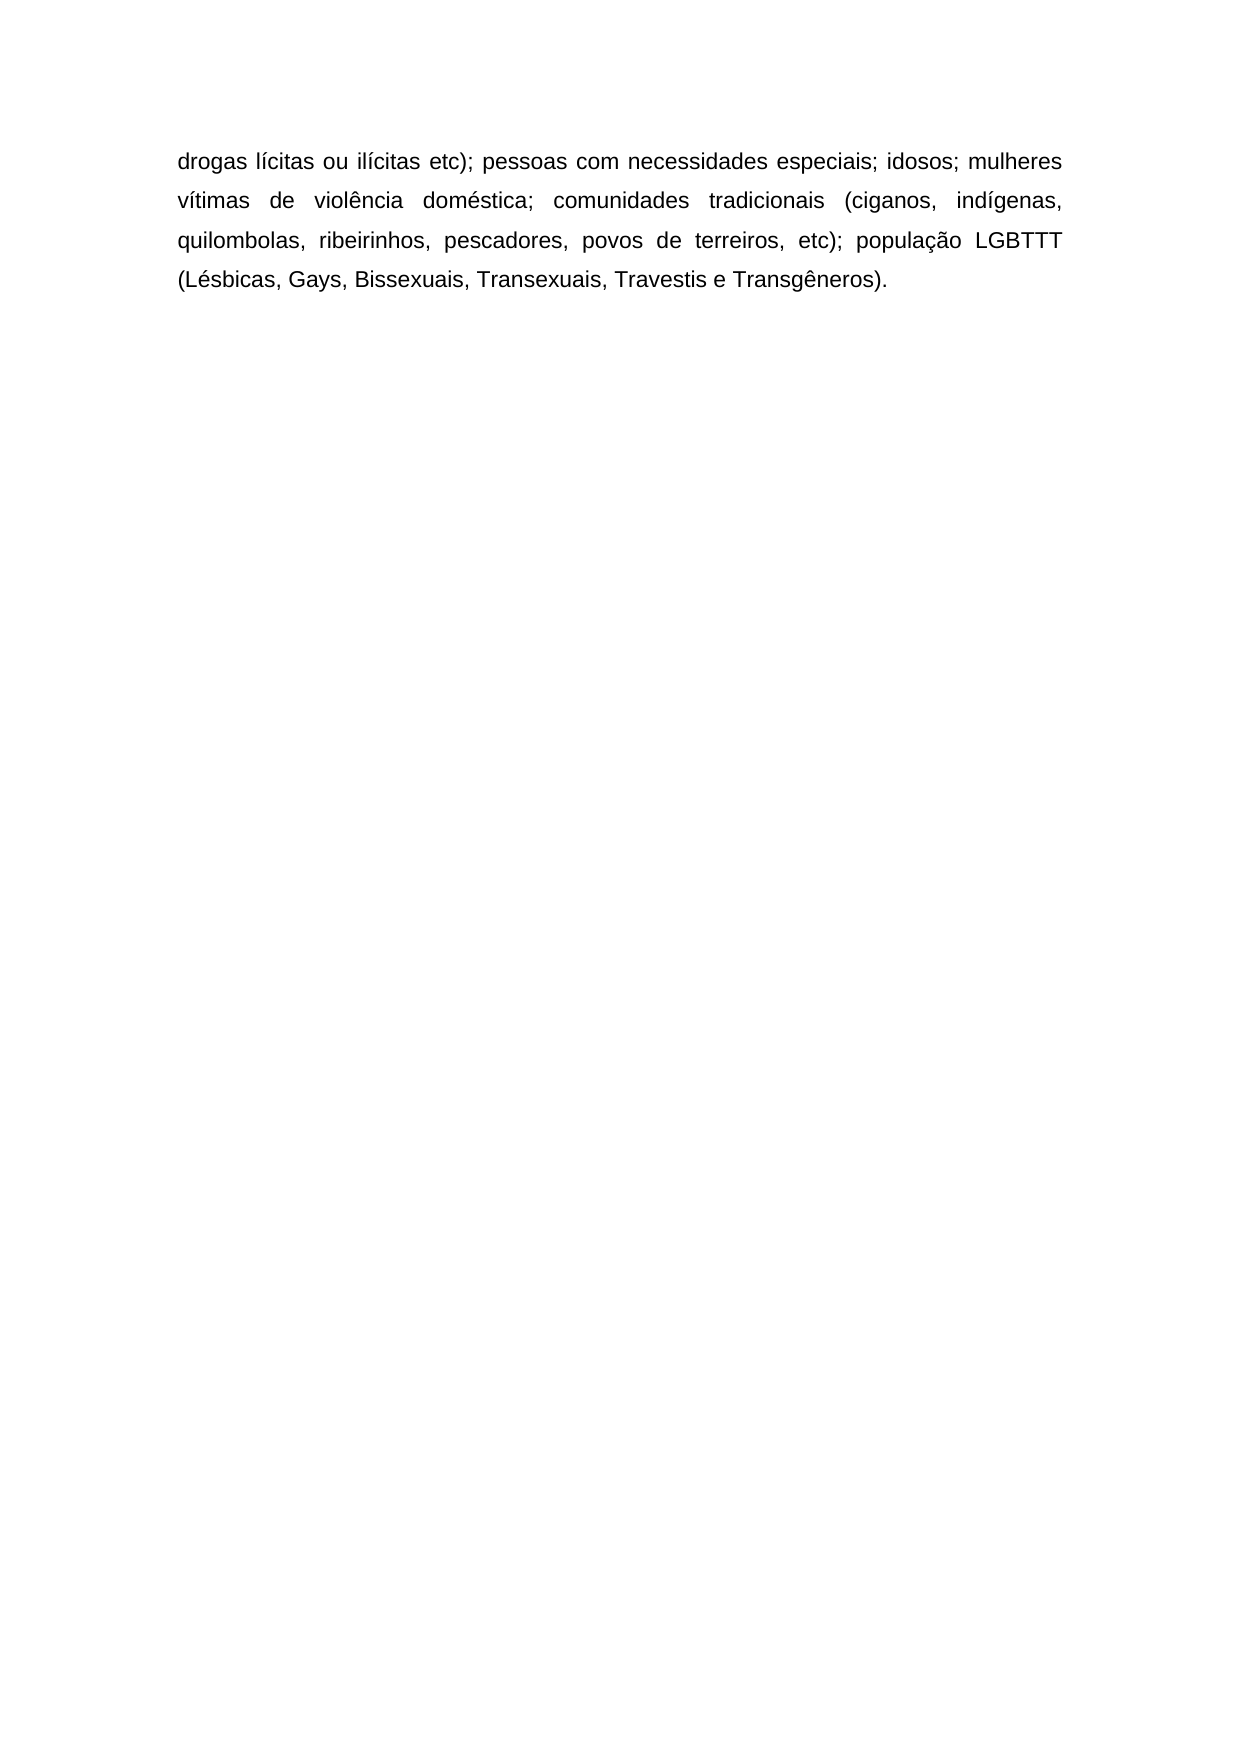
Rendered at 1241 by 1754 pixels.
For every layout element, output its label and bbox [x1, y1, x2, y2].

text [177, 148, 1063, 292]
